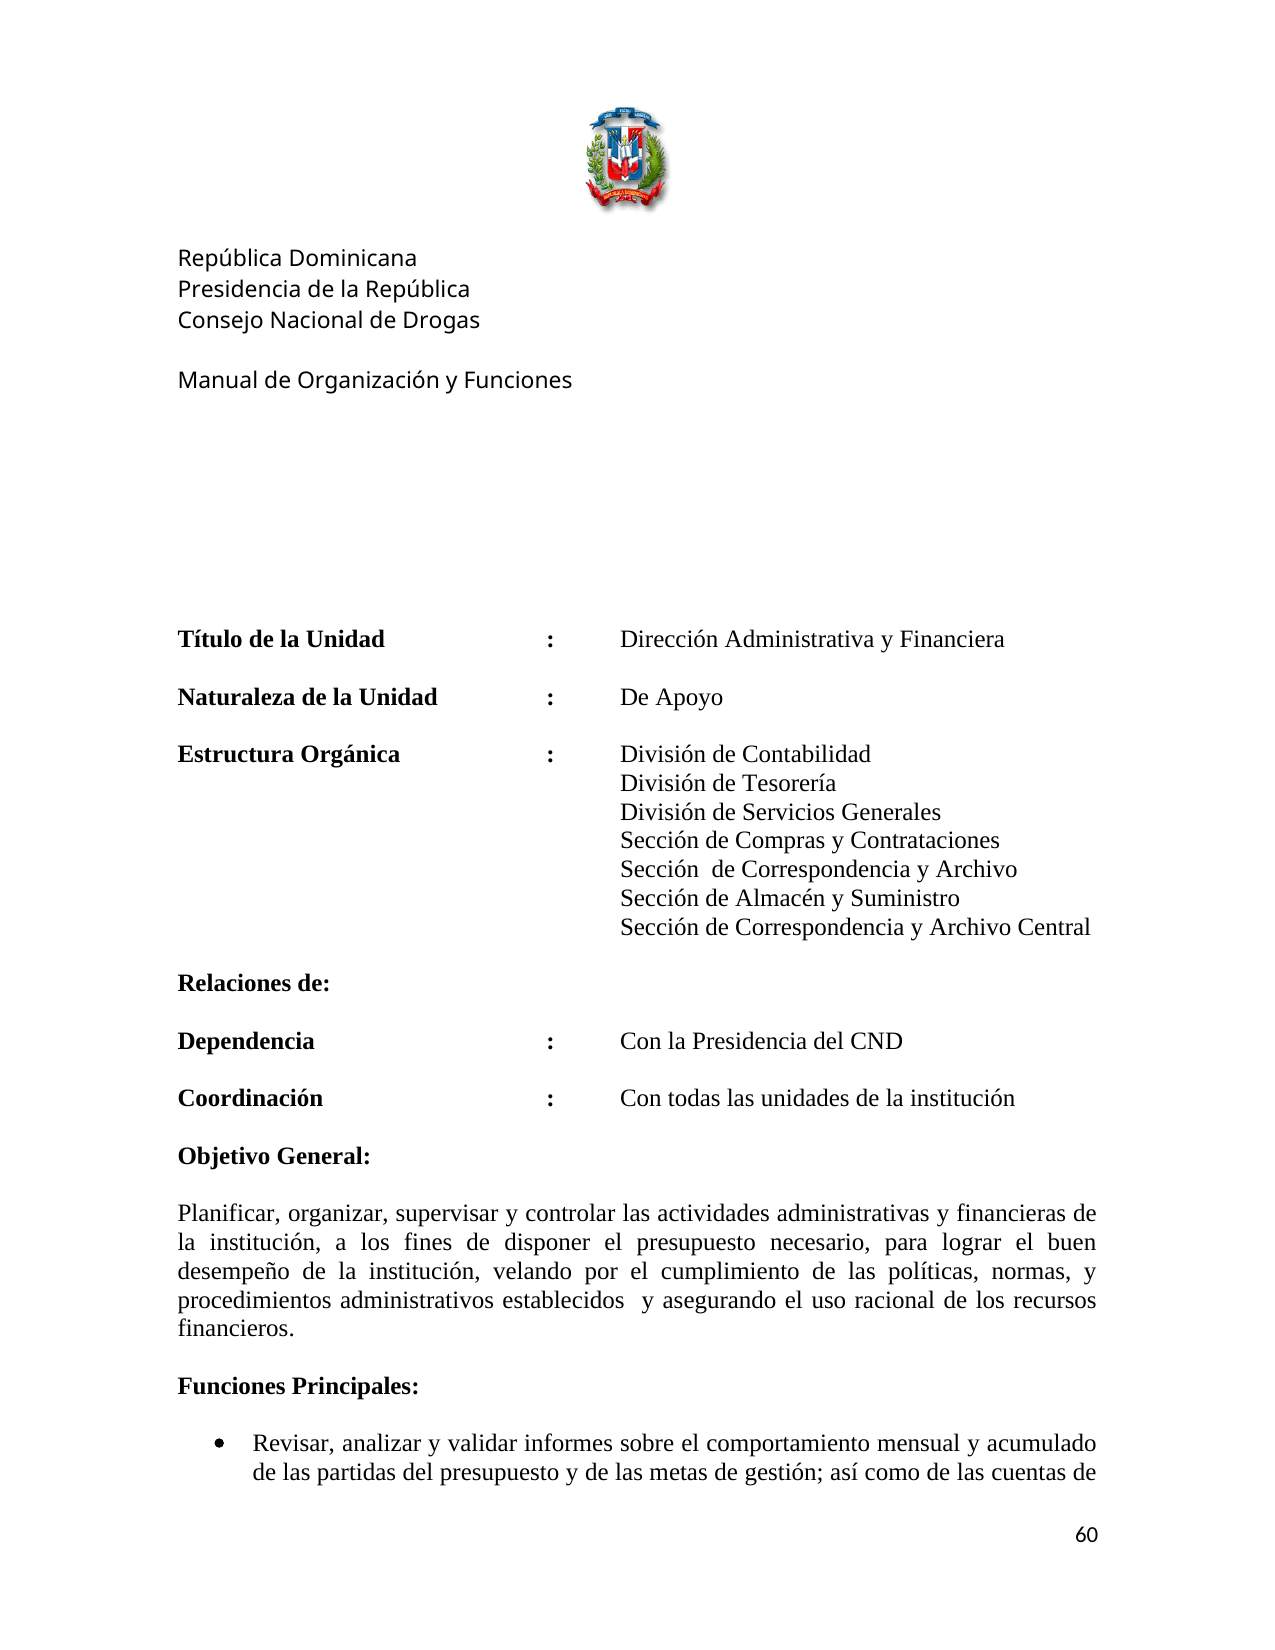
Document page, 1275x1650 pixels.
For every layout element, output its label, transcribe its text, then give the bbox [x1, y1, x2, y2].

text Naturaleza de la Unidad : De Apoyo [177, 682, 1098, 710]
text Sección de Almacén y Suministro [546, 883, 1098, 912]
text Relaciones de: [177, 968, 1098, 997]
text Dependencia : Con la Presidencia del CND [177, 1026, 1098, 1055]
text Título de la Unidad : Dirección Administrativa y Financiera [177, 624, 1098, 653]
picture [578, 102, 672, 217]
text Sección de Compras y Contrataciones [546, 825, 1098, 854]
text Planificar, organizar, supervisar y controlar las actividades administrativas y financieras de la institución, a los fines de disponer el presupuesto necesario, para lograr el buen desempeño de la institución, velando por el cumplimiento de las políticas, normas, y procedimientos administrativos establecidos y asegurando el uso racional de los recursos financieros. [177, 1198, 1098, 1342]
text Objetivo General: [177, 1141, 1098, 1170]
text División de Servicios Generales [546, 797, 1098, 825]
text Coordinación : Con todas las unidades de la institución [177, 1083, 1098, 1112]
text Funciones Principales: [177, 1371, 1098, 1400]
text División de Tesorería [546, 768, 1098, 797]
text Estructura Orgánica : División de Contabilidad [177, 739, 1098, 768]
text Sección de Correspondencia y Archivo Central [546, 912, 1098, 940]
text Sección de Correspondencia y Archivo [546, 854, 1098, 883]
